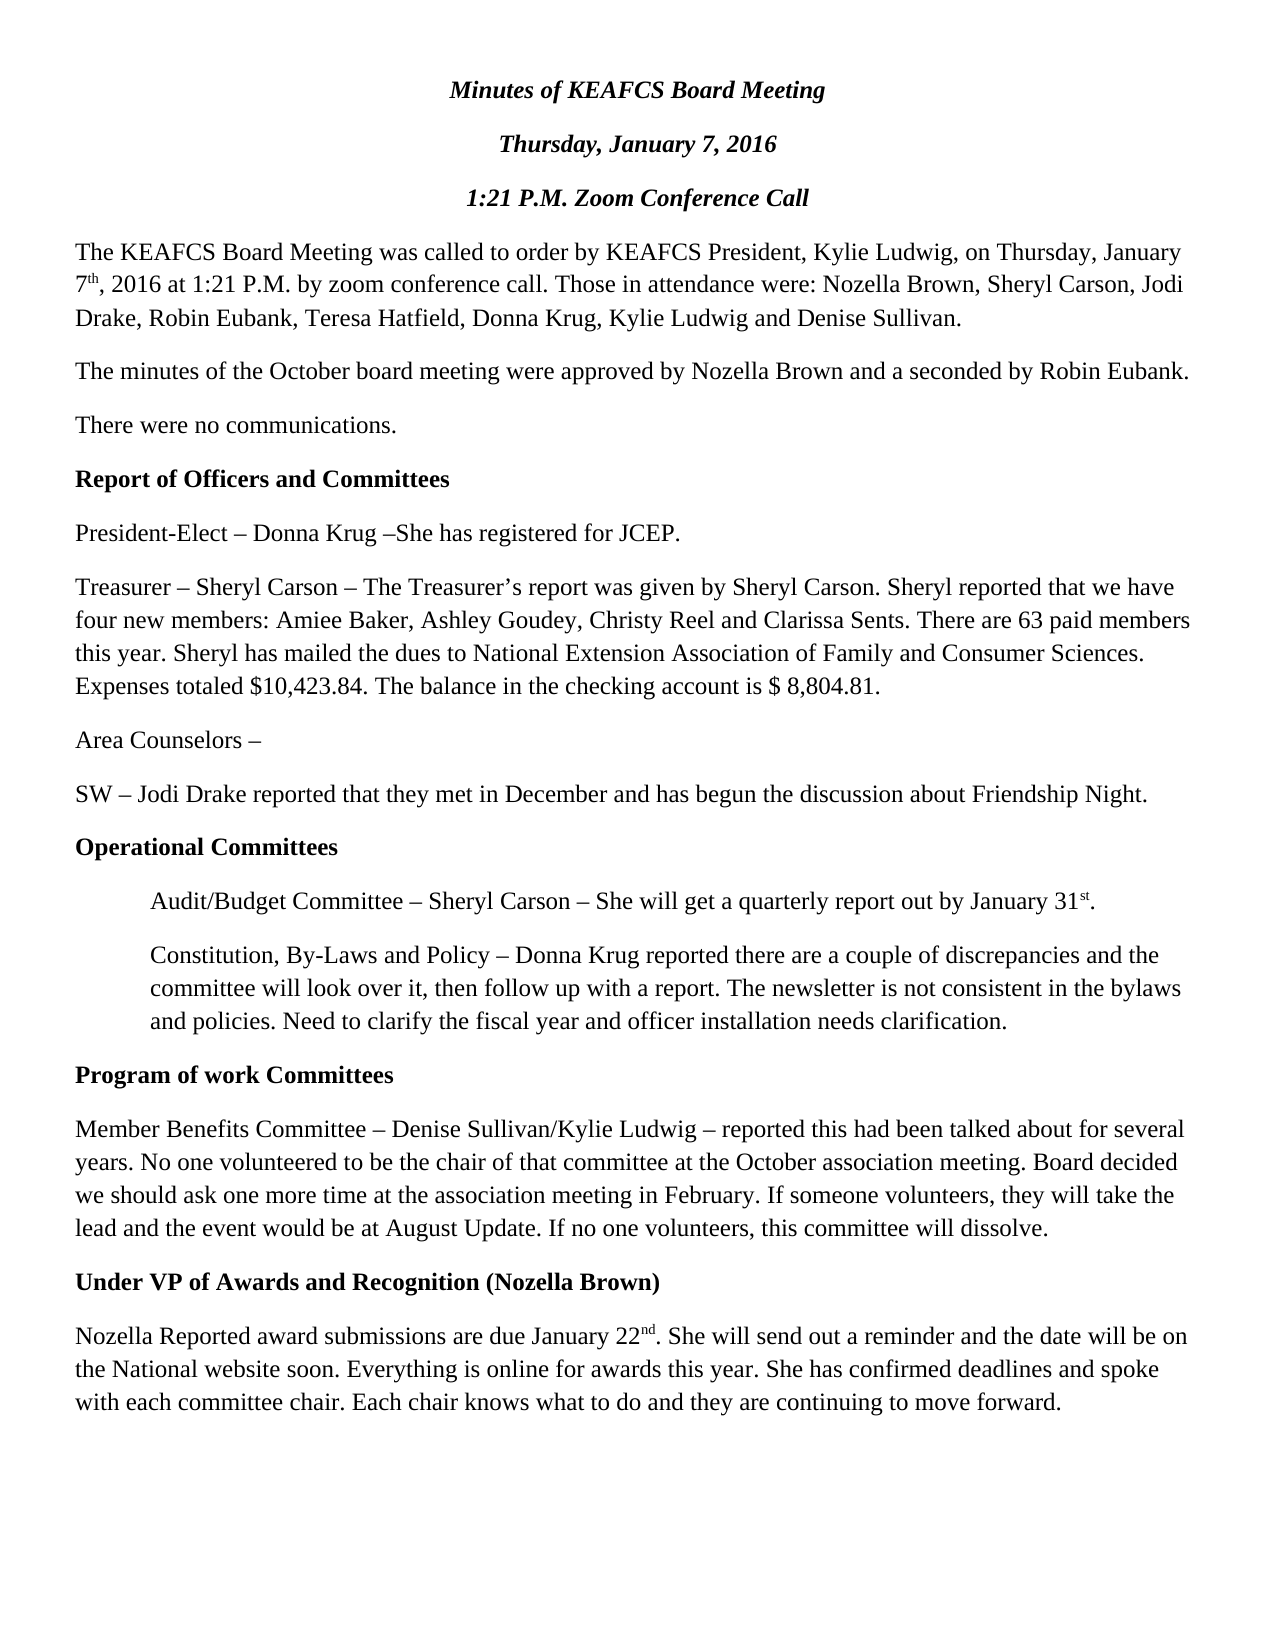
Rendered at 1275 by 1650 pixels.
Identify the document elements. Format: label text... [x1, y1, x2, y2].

text Nozella Reported award submissions are due January 22nd. She will send out a reminder and the date will be on the National website soon. Everything is online for awards this year. She has confirmed deadlines and spoke with each committee chair. Each chair knows what to do and they are continuing to move forward. [75, 1321, 1200, 1416]
text Audit/Budget Committee – Sheryl Carson – She will get a quarterly report out by January 31st. [75, 886, 1200, 915]
text There were no communications. [75, 410, 1200, 439]
text Member Benefits Committee – Denise Sullivan/Kylie Ludwig – reported this had been talked about for several years. No one volunteered to be the chair of that committee at the October association meeting. Board decided we should ask one more time at the association meeting in February. If someone volunteers, they will take the lead and the event would be at August Update. If no one volunteers, this committee will dissolve. [75, 1114, 1200, 1242]
text Minutes of KEAFCS Board Meeting [75, 75, 1200, 104]
text Operational Committees [75, 832, 1200, 861]
text President-Elect – Donna Krug –She has registered for JCEP. [75, 518, 1200, 547]
text Program of work Committees [75, 1060, 1200, 1089]
text The KEAFCS Board Meeting was called to order by KEAFCS President, Kylie Ludwig, on Thursday, January 7th, 2016 at 1:21 P.M. by zoom conference call. Those in attendance were: Nozella Brown, Sheryl Carson, Jodi Drake, Robin Eubank, Teresa Hatfield, Donna Krug, Kylie Ludwig and Denise Sullivan. [75, 237, 1200, 331]
text The minutes of the October board meeting were approved by Nozella Brown and a seconded by Robin Eubank. [75, 356, 1200, 385]
text Constitution, By-Laws and Policy – Donna Krug reported there are a couple of discrepancies and the committee will look over it, then follow up with a report. The newsletter is not consistent in the bylaws and policies. Need to clarify the fiscal year and officer installation needs clarification. [150, 940, 1200, 1035]
text SW – Jodi Drake reported that they met in December and has begun the discussion about Friendship Night. [75, 779, 1200, 807]
text Area Counselors – [75, 725, 1200, 753]
text Report of Officers and Committees [75, 464, 1200, 493]
text Under VP of Awards and Recognition (Nozella Brown) [75, 1267, 1200, 1296]
text Thursday, January 7, 2016 [75, 129, 1200, 158]
text Treasurer – Sheryl Carson – The Treasurer’s report was given by Sheryl Carson. Sheryl reported that we have four new members: Amiee Baker, Ashley Goudey, Christy Reel and Clarissa Sents. There are 63 paid members this year. Sheryl has mailed the dues to National Extension Association of Family and Consumer Sciences. Expenses totaled $10,423.84. The balance in the checking account is $ 8,804.81. [75, 572, 1200, 700]
text 1:21 P.M. Zoom Conference Call [75, 183, 1200, 211]
